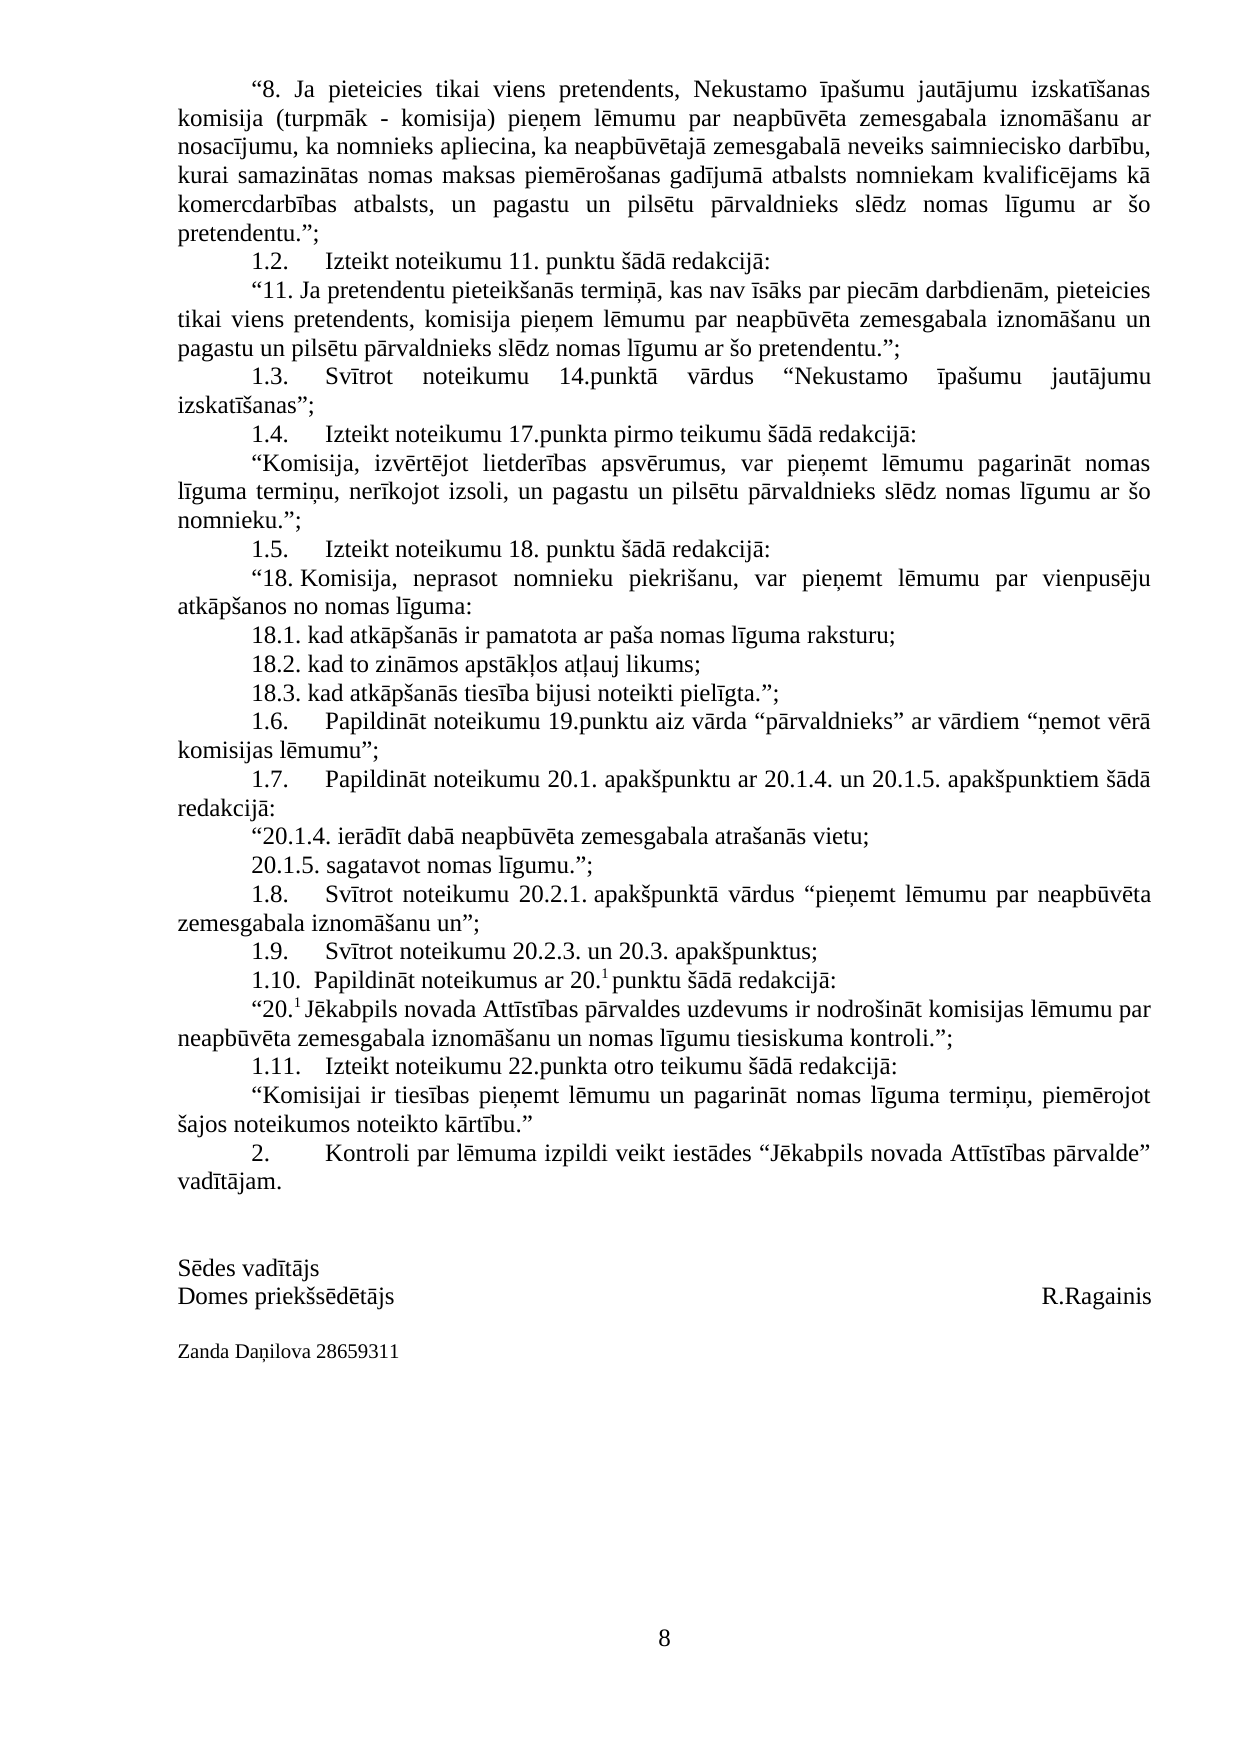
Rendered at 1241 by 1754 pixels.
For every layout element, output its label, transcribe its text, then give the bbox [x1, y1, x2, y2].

text 1.10. Papildināt noteikumus ar 20.1 punktu šādā redakcijā: [177, 965, 1152, 994]
text 1.6. Papildināt noteikumu 19.punktu aiz vārda “pārvaldnieks” ar vārdiem “ņemot vērā komisijas lēmumu”; [177, 706, 1152, 764]
text 1.7. Papildināt noteikumu 20.1. apakšpunktu ar 20.1.4. un 20.1.5. apakšpunktiem šādā redakcijā: [177, 764, 1152, 821]
text Domes priekšsēdētājs R.Ragainis [177, 1281, 1152, 1310]
text 1.11. Izteikt noteikumu 22.punkta otro teikumu šādā redakcijā: [177, 1051, 1152, 1080]
text 18.3. kad atkāpšanās tiesība bijusi noteikti pielīgta.”; [177, 678, 1152, 706]
text 1.9. Svītrot noteikumu 20.2.3. un 20.3. apakšpunktus; [177, 936, 1152, 965]
text Zanda Daņilova 28659311 [177, 1339, 1152, 1363]
text 1.5. Izteikt noteikumu 18. punktu šādā redakcijā: [177, 534, 1152, 563]
text “8. Ja pieteicies tikai viens pretendents, Nekustamo īpašumu jautājumu izskatīšanas komisija (turpmāk - komisija) pieņem lēmumu par neapbūvēta zemesgabala iznomāšanu ar nosacījumu, ka nomnieks apliecina, ka neapbūvētajā zemesgabalā neveiks saimniecisko darbību, kurai samazinātas nomas maksas piemērošanas gadījumā atbalsts nomniekam kvalificējams kā komercdarbības atbalsts, un pagastu un pilsētu pārvaldnieks slēdz nomas līgumu ar šo pretendentu.”; [177, 74, 1152, 246]
text 1.2. Izteikt noteikumu 11. punktu šādā redakcijā: [177, 246, 1152, 275]
text “18. Komisija, neprasot nomnieku piekrišanu, var pieņemt lēmumu par vienpusēju atkāpšanos no nomas līguma: [177, 563, 1152, 620]
text Sēdes vadītājs [177, 1253, 1152, 1281]
text “Komisija, izvērtējot lietderības apsvērumus, var pieņemt lēmumu pagarināt nomas līguma termiņu, nerīkojot izsoli, un pagastu un pilsētu pārvaldnieks slēdz nomas līgumu ar šo nomnieku.”; [177, 448, 1152, 534]
text 18.1. kad atkāpšanās ir pamatota ar paša nomas līguma raksturu; [177, 620, 1152, 649]
text “11. Ja pretendentu pieteikšanās termiņā, kas nav īsāks par piecām darbdienām, pieteicies tikai viens pretendents, komisija pieņem lēmumu par neapbūvēta zemesgabala iznomāšanu un pagastu un pilsētu pārvaldnieks slēdz nomas līgumu ar šo pretendentu.”; [177, 275, 1152, 361]
text “20.1.4. ierādīt dabā neapbūvēta zemesgabala atrašanās vietu; [177, 821, 1152, 850]
text 18.2. kad to zināmos apstākļos atļauj likums; [177, 649, 1152, 678]
text “Komisijai ir tiesības pieņemt lēmumu un pagarināt nomas līguma termiņu, piemērojot šajos noteikumos noteikto kārtību.” [177, 1080, 1152, 1138]
text “20.1 Jēkabpils novada Attīstības pārvaldes uzdevums ir nodrošināt komisijas lēmumu par neapbūvēta zemesgabala iznomāšanu un nomas līgumu tiesiskuma kontroli.”; [177, 994, 1152, 1051]
text 1.8. Svītrot noteikumu 20.2.1. apakšpunktā vārdus “pieņemt lēmumu par neapbūvēta zemesgabala iznomāšanu un”; [177, 879, 1152, 936]
text 2. Kontroli par lēmuma izpildi veikt iestādes “Jēkabpils novada Attīstības pārvalde” vadītājam. [177, 1138, 1152, 1195]
text 1.4. Izteikt noteikumu 17.punkta pirmo teikumu šādā redakcijā: [177, 419, 1152, 448]
text 1.3. Svītrot noteikumu 14.punktā vārdus “Nekustamo īpašumu jautājumu izskatīšanas”; [177, 361, 1152, 419]
text 20.1.5. sagatavot nomas līgumu.”; [177, 850, 1152, 879]
